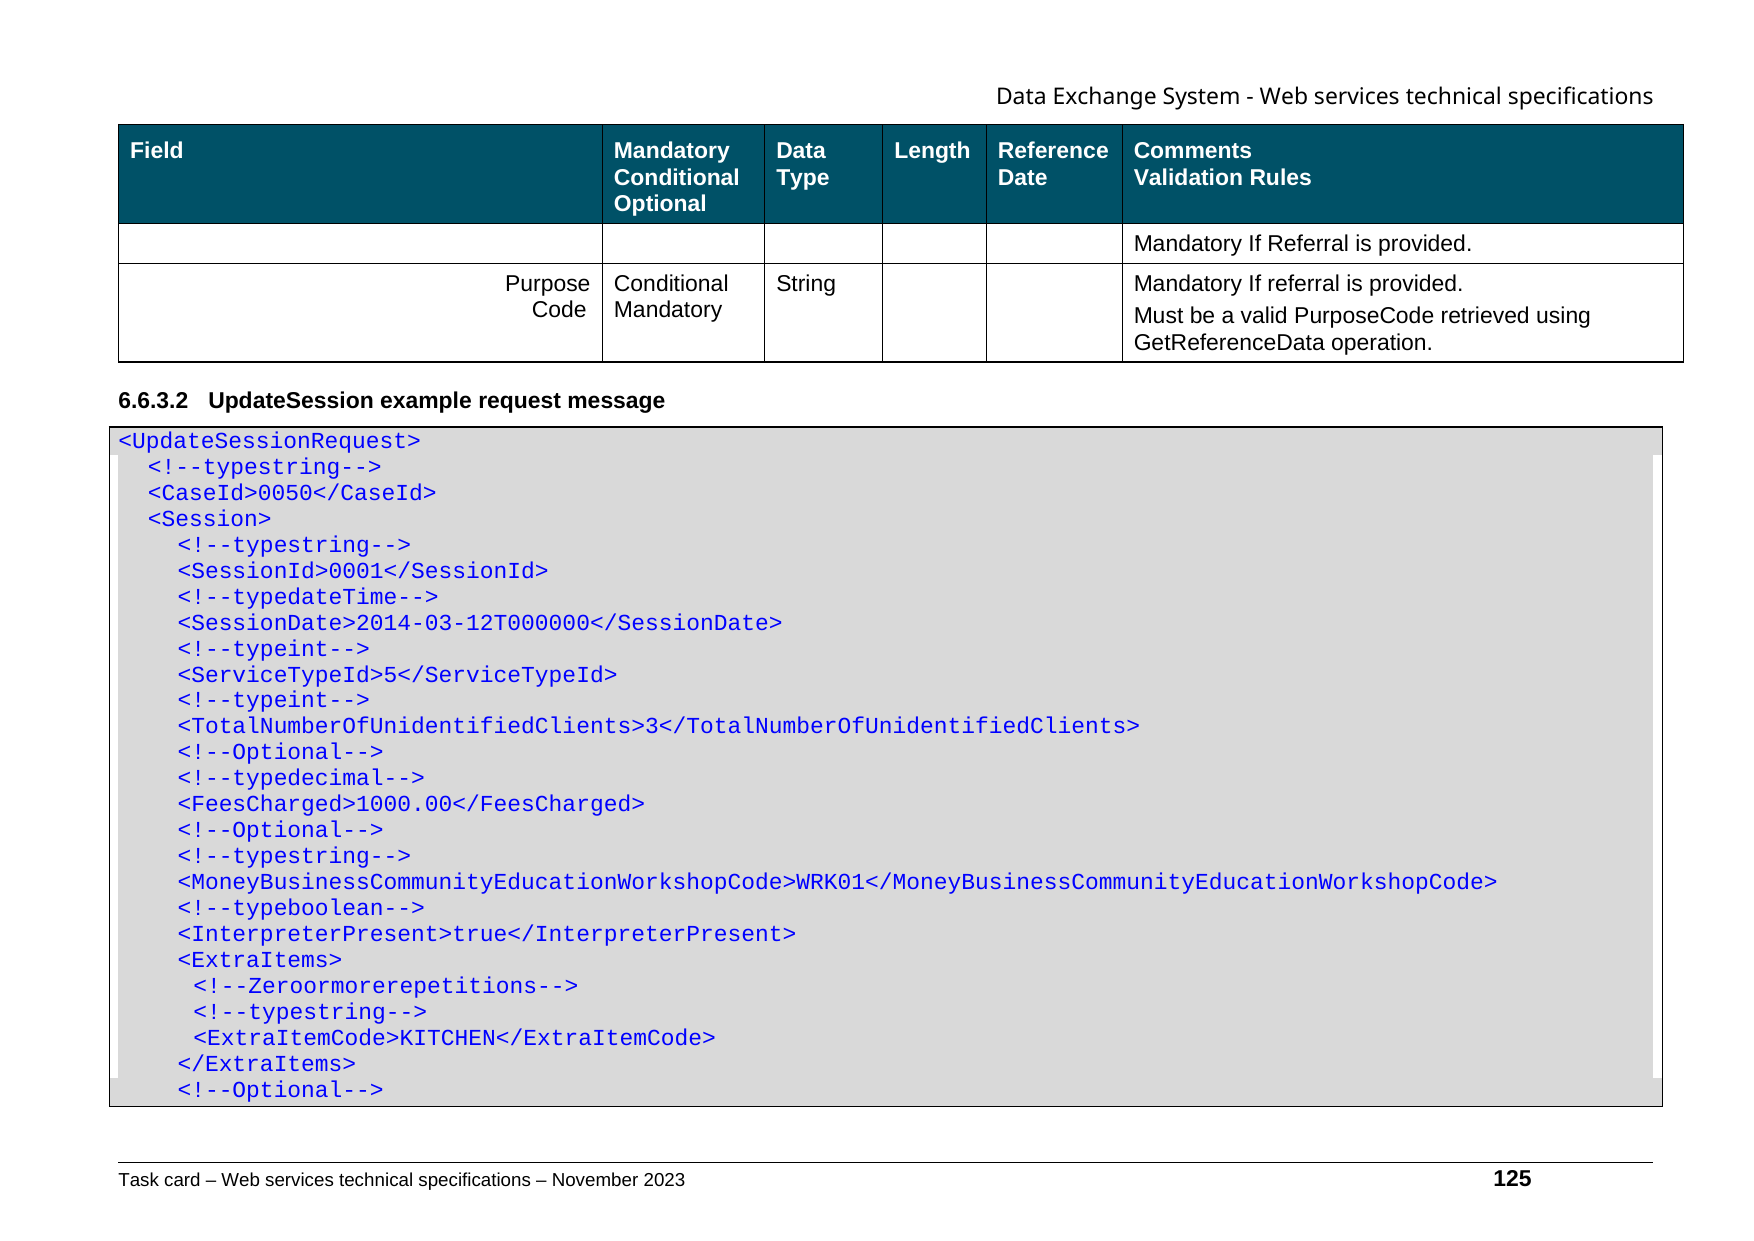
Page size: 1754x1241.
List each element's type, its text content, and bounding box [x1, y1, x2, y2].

subtitle UpdateSession example request message [118, 387, 1653, 414]
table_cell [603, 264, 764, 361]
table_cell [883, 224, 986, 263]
text <SessionDate>2014-03-12T000000</SessionDate> [118, 611, 1653, 637]
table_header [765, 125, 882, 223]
text <CaseId>0050</CaseId> [118, 481, 1653, 507]
text <!--typeint--> [118, 637, 1653, 663]
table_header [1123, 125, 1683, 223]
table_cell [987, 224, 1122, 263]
text <SessionId>0001</SessionId> [118, 559, 1653, 585]
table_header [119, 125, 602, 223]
text <!--typedecimal--> [118, 767, 1653, 793]
text <ExtraItems> [118, 948, 1653, 974]
text <FeesCharged>1000.00</FeesCharged> [118, 793, 1653, 818]
text <!--typestring--> [118, 1000, 1653, 1026]
text <!--typestring--> [118, 533, 1653, 559]
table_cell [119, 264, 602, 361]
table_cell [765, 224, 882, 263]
text <ServiceTypeId>5</ServiceTypeId> [118, 663, 1653, 689]
text <MoneyBusinessCommunityEducationWorkshopCode>WRK01</MoneyBusinessCommunityEducationWorkshopCode> [118, 870, 1653, 896]
text <!--typestring--> [118, 455, 1653, 481]
text <!--typedateTime--> [118, 585, 1653, 611]
text <!--typeint--> [118, 689, 1653, 715]
text <!--Optional--> [118, 818, 1653, 844]
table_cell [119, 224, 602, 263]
text <!--typeboolean--> [118, 896, 1653, 922]
text <!--typestring--> [118, 844, 1653, 870]
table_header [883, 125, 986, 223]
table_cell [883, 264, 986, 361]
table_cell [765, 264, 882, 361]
text </ExtraItems> [118, 1052, 1653, 1075]
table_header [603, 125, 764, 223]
text <InterpreterPresent>true</InterpreterPresent> [118, 922, 1653, 948]
text <TotalNumberOfUnidentifiedClients>3</TotalNumberOfUnidentifiedClients> [118, 715, 1653, 741]
text <UpdateSessionRequest> [110, 428, 1662, 455]
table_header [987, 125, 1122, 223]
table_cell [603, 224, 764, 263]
text <!--Optional--> [118, 741, 1653, 767]
text <ExtraItemCode>KITCHEN</ExtraItemCode> [118, 1026, 1653, 1052]
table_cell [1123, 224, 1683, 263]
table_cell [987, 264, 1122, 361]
text <Session> [118, 507, 1653, 533]
text <!--Zeroormorerepetitions--> [118, 974, 1653, 1000]
text <!--Optional--> [110, 1075, 1662, 1106]
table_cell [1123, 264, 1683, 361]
